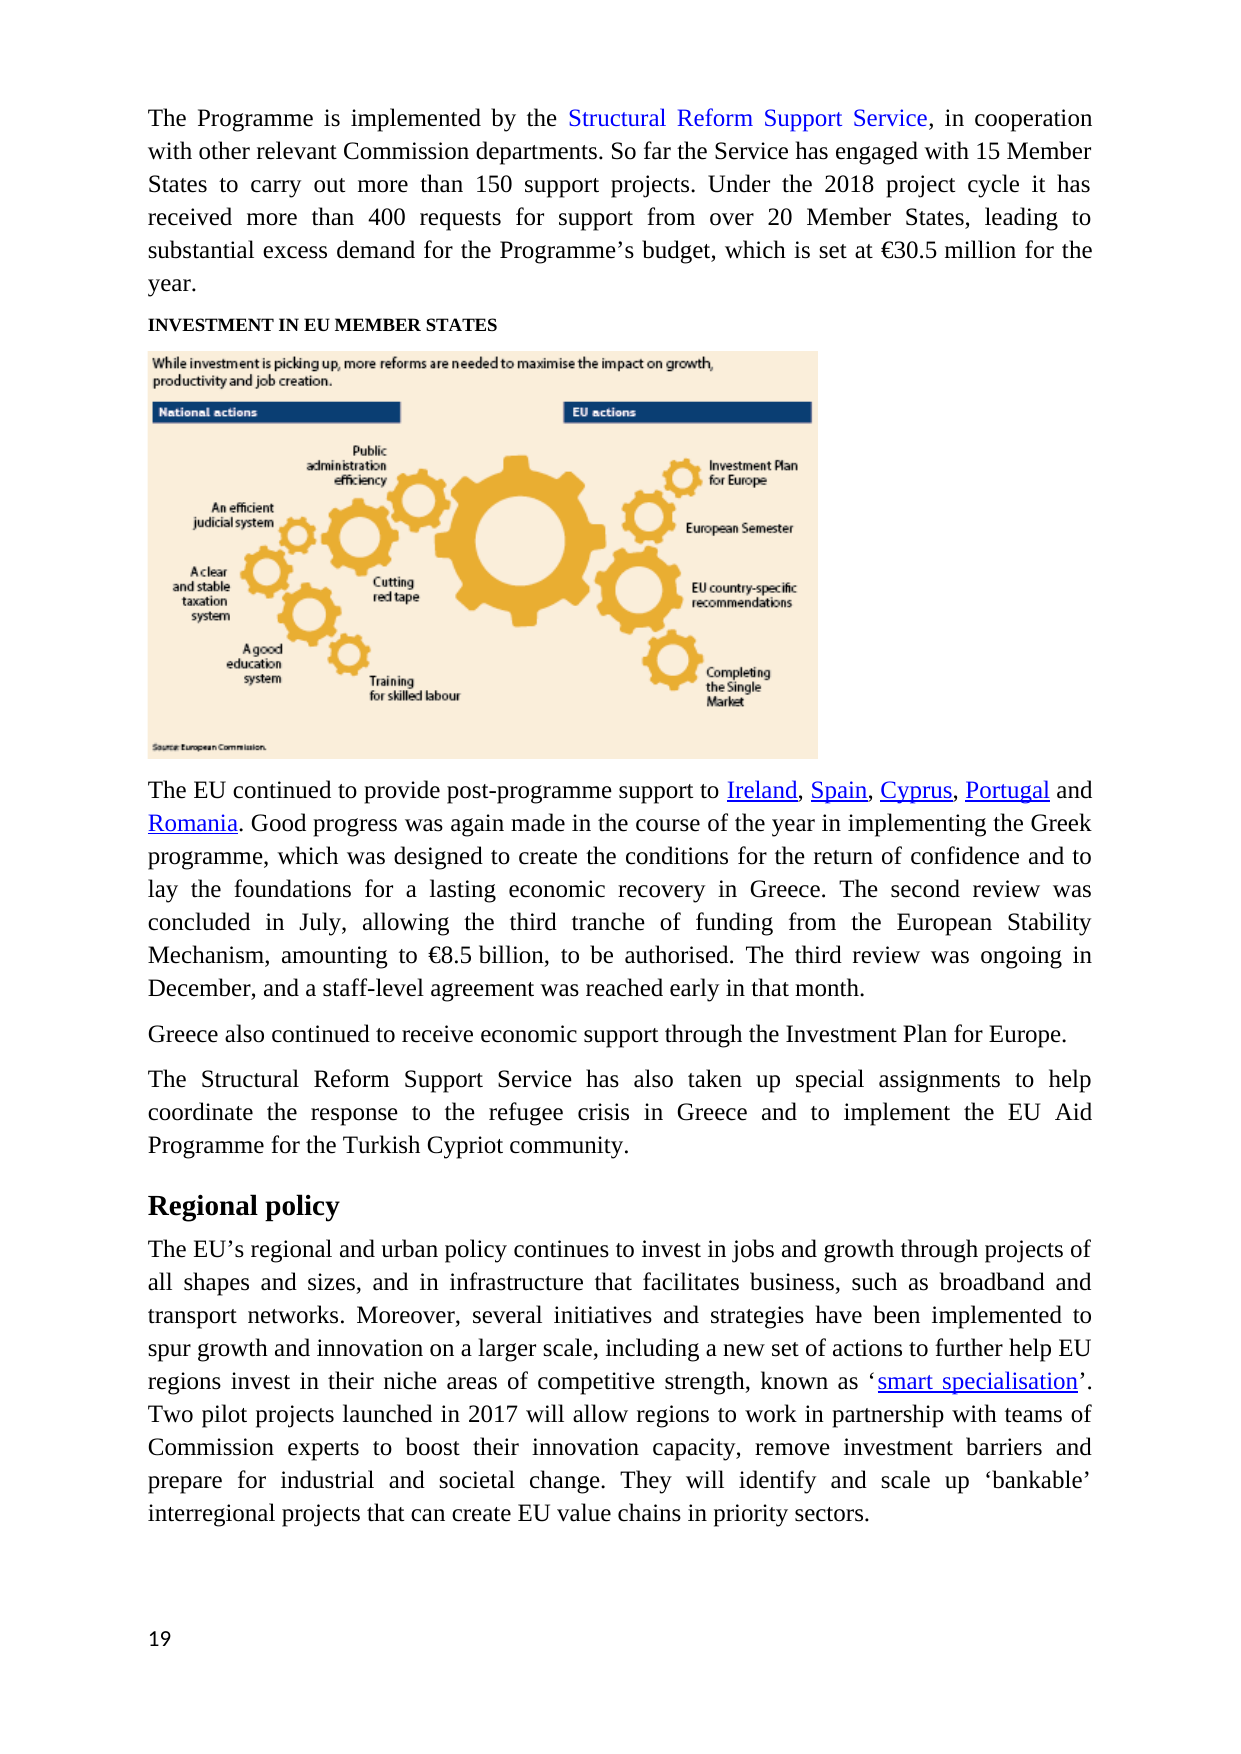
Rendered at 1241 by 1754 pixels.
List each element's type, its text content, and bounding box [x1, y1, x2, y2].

title Regional policy [148, 1188, 1093, 1222]
title INVESTMENT IN EU MEMBER STATES [148, 314, 1093, 336]
text The EU continued to provide post-programme support to Ireland, Spain, Cyprus, Portugal and Romania. Good progress was again made in the course of the year in implementing the Greek programme, which was designed to create the conditions for the return of confidence and to lay the foundations for a lasting economic recovery in Greece. The second review was concluded in July, allowing the third tranche of funding from the European Stability Mechanism, amounting to €8.5 billion, to be authorised. The third review was ongoing in December, and a staff-level agreement was reached early in that month. [148, 775, 1093, 1002]
text The Programme is implemented by the Structural Reform Support Service, in cooperation with other relevant Commission departments. So far the Service has engaged with 15 Member States to carry out more than 150 support projects. Under the 2018 project cycle it has received more than 400 requests for support from over 20 Member States, leading to substantial excess demand for the Programme’s budget, which is set at €30.5 million for the year. [148, 103, 1093, 297]
text The Structural Reform Support Service has also taken up special assignments to help coordinate the response to the refugee crisis in Greece and to implement the EU Aid Programme for the Turkish Cypriot community. [148, 1064, 1093, 1159]
picture [147, 351, 818, 759]
text Greece also continued to receive economic support through the Investment Plan for Europe. [148, 1019, 1093, 1047]
text The EU’s regional and urban policy continues to invest in jobs and growth through projects of all shapes and sizes, and in infrastructure that facilitates business, such as broadband and transport networks. Moreover, several initiatives and strategies have been implemented to spur growth and innovation on a larger scale, including a new set of actions to further help EU regions invest in their niche areas of competitive strength, known as ‘smart specialisation’. Two pilot projects launched in 2017 will allow regions to work in partnership with teams of Commission experts to boost their innovation capacity, remove investment barriers and prepare for industrial and societal change. They will identify and scale up ‘bankable’ interregional projects that can create EU value chains in priority sectors. [148, 1234, 1093, 1527]
